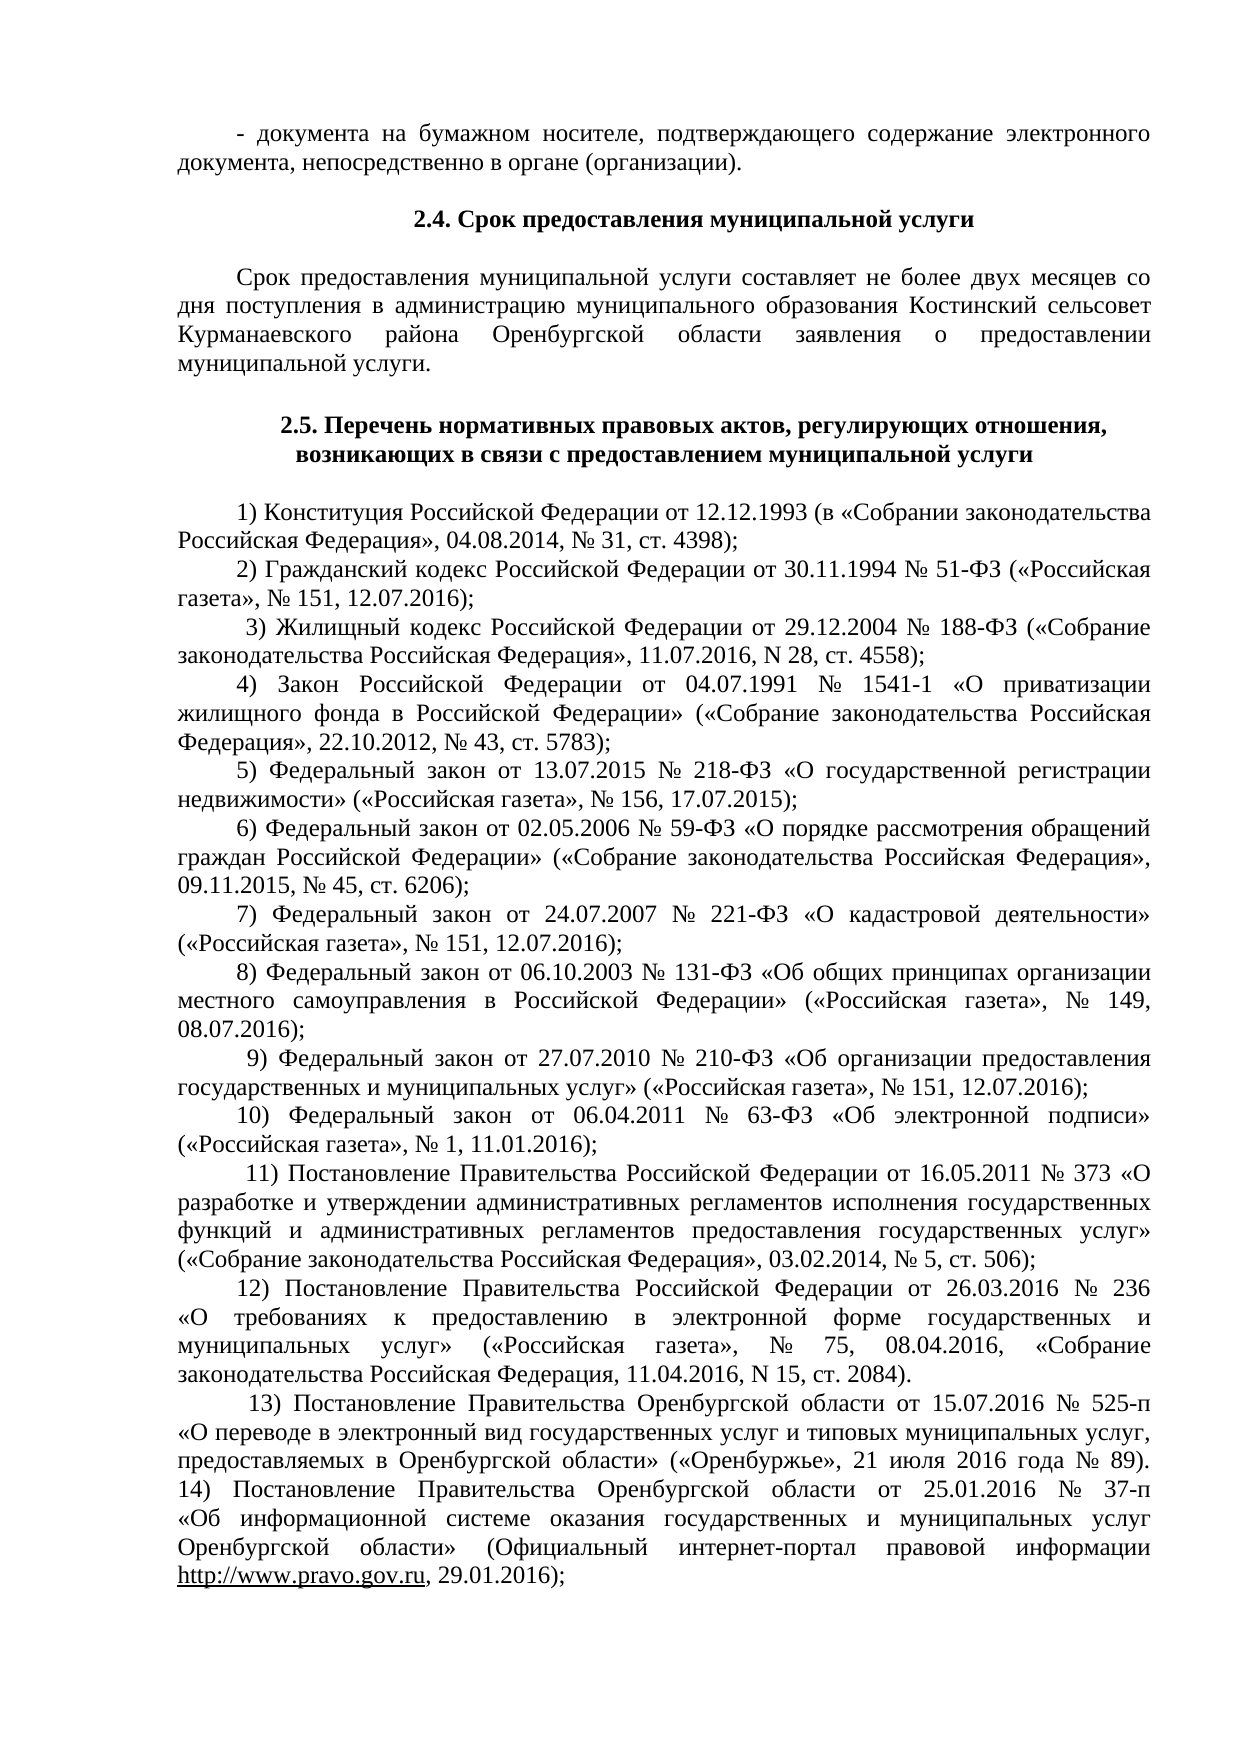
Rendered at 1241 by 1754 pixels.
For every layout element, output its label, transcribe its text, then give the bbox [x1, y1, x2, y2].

text 4) Закон Российской Федерации от 04.07.1991 № 1541-1 «О приватизации жилищного фонда в Российской Федерации» («Собрание законодательства Российская Федерация», 22.10.2012, № 43, ст. 5783); [177, 669, 1152, 755]
text 5) Федеральный закон от 13.07.2015 № 218-ФЗ «О государственной регистрации недвижимости» («Российская газета», № 156, 17.07.2015); [177, 755, 1152, 813]
text 10) Федеральный закон от 06.04.2011 № 63-ФЗ «Об электронной подписи» («Российская газета», № 1, 11.01.2016); [177, 1100, 1152, 1158]
text 3) Жилищный кодекс Российской Федерации от 29.12.2004 № 188-ФЗ («Собрание законодательства Российская Федерация», 11.07.2016, N 28, ст. 4558); [177, 612, 1152, 669]
text - документа на бумажном носителе, подтверждающего содержание электронного документа, непосредственно в органе (организации). [177, 118, 1152, 176]
text Срок предоставления муниципальной услуги составляет не более двух месяцев со дня поступления в администрацию муниципального образования Костинский сельсовет Курманаевского района Оренбургской области заявления о предоставлении муниципальной услуги. [177, 262, 1152, 377]
text 6) Федеральный закон от 02.05.2006 № 59-ФЗ «О порядке рассмотрения обращений граждан Российской Федерации» («Собрание законодательства Российская Федерация», 09.11.2015, № 45, ст. 6206); [177, 813, 1152, 899]
text 1) Конституция Российской Федерации от 12.12.1993 (в «Собрании законодательства Российская Федерация», 04.08.2014, № 31, ст. 4398); [177, 497, 1152, 554]
text 7) Федеральный закон от 24.07.2007 № 221-ФЗ «О кадастровой деятельности» («Российская газета», № 151, 12.07.2016); [177, 899, 1152, 957]
text 8) Федеральный закон от 06.10.2003 № 131-ФЗ «Об общих принципах организации местного самоуправления в Российской Федерации» («Российская газета», № 149, 08.07.2016); [177, 957, 1152, 1043]
subtitle 2.5. Перечень нормативных правовых актов, регулирующих отношения, возникающих в связи с предоставлением муниципальной услуги [177, 410, 1152, 468]
text 13) Постановление Правительства Оренбургской области от 15.07.2016 № 525-п «О переводе в электронный вид государственных услуг и типовых муниципальных услуг, предоставляемых в Оренбургской области» («Оренбуржье», 21 июля 2016 года № 89). 14) Постановление Правительства Оренбургской области от 25.01.2016 № 37-п «Об информационной системе оказания государственных и муниципальных услуг Оренбургской области» (Официальный интернет-портал правовой информации http://www.pravo.gov.ru, 29.01.2016); [177, 1388, 1152, 1589]
text 11) Постановление Правительства Российской Федерации от 16.05.2011 № 373 «О разработке и утверждении административных регламентов исполнения государственных функций и административных регламентов предоставления государственных услуг» («Собрание законодательства Российская Федерация», 03.02.2014, № 5, ст. 506); [177, 1158, 1152, 1273]
text 9) Федеральный закон от 27.07.2010 № 210-ФЗ «Об организации предоставления государственных и муниципальных услуг» («Российская газета», № 151, 12.07.2016); [177, 1043, 1152, 1100]
text 12) Постановление Правительства Российской Федерации от 26.03.2016 № 236 «О требованиях к предоставлению в электронной форме государственных и муниципальных услуг» («Российская газета», № 75, 08.04.2016, «Собрание законодательства Российская Федерация, 11.04.2016, N 15, ст. 2084). [177, 1273, 1152, 1388]
subtitle 2.4. Срок предоставления муниципальной услуги [177, 204, 1152, 233]
text 2) Гражданский кодекс Российской Федерации от 30.11.1994 № 51-ФЗ («Российская газета», № 151, 12.07.2016); [177, 554, 1152, 612]
